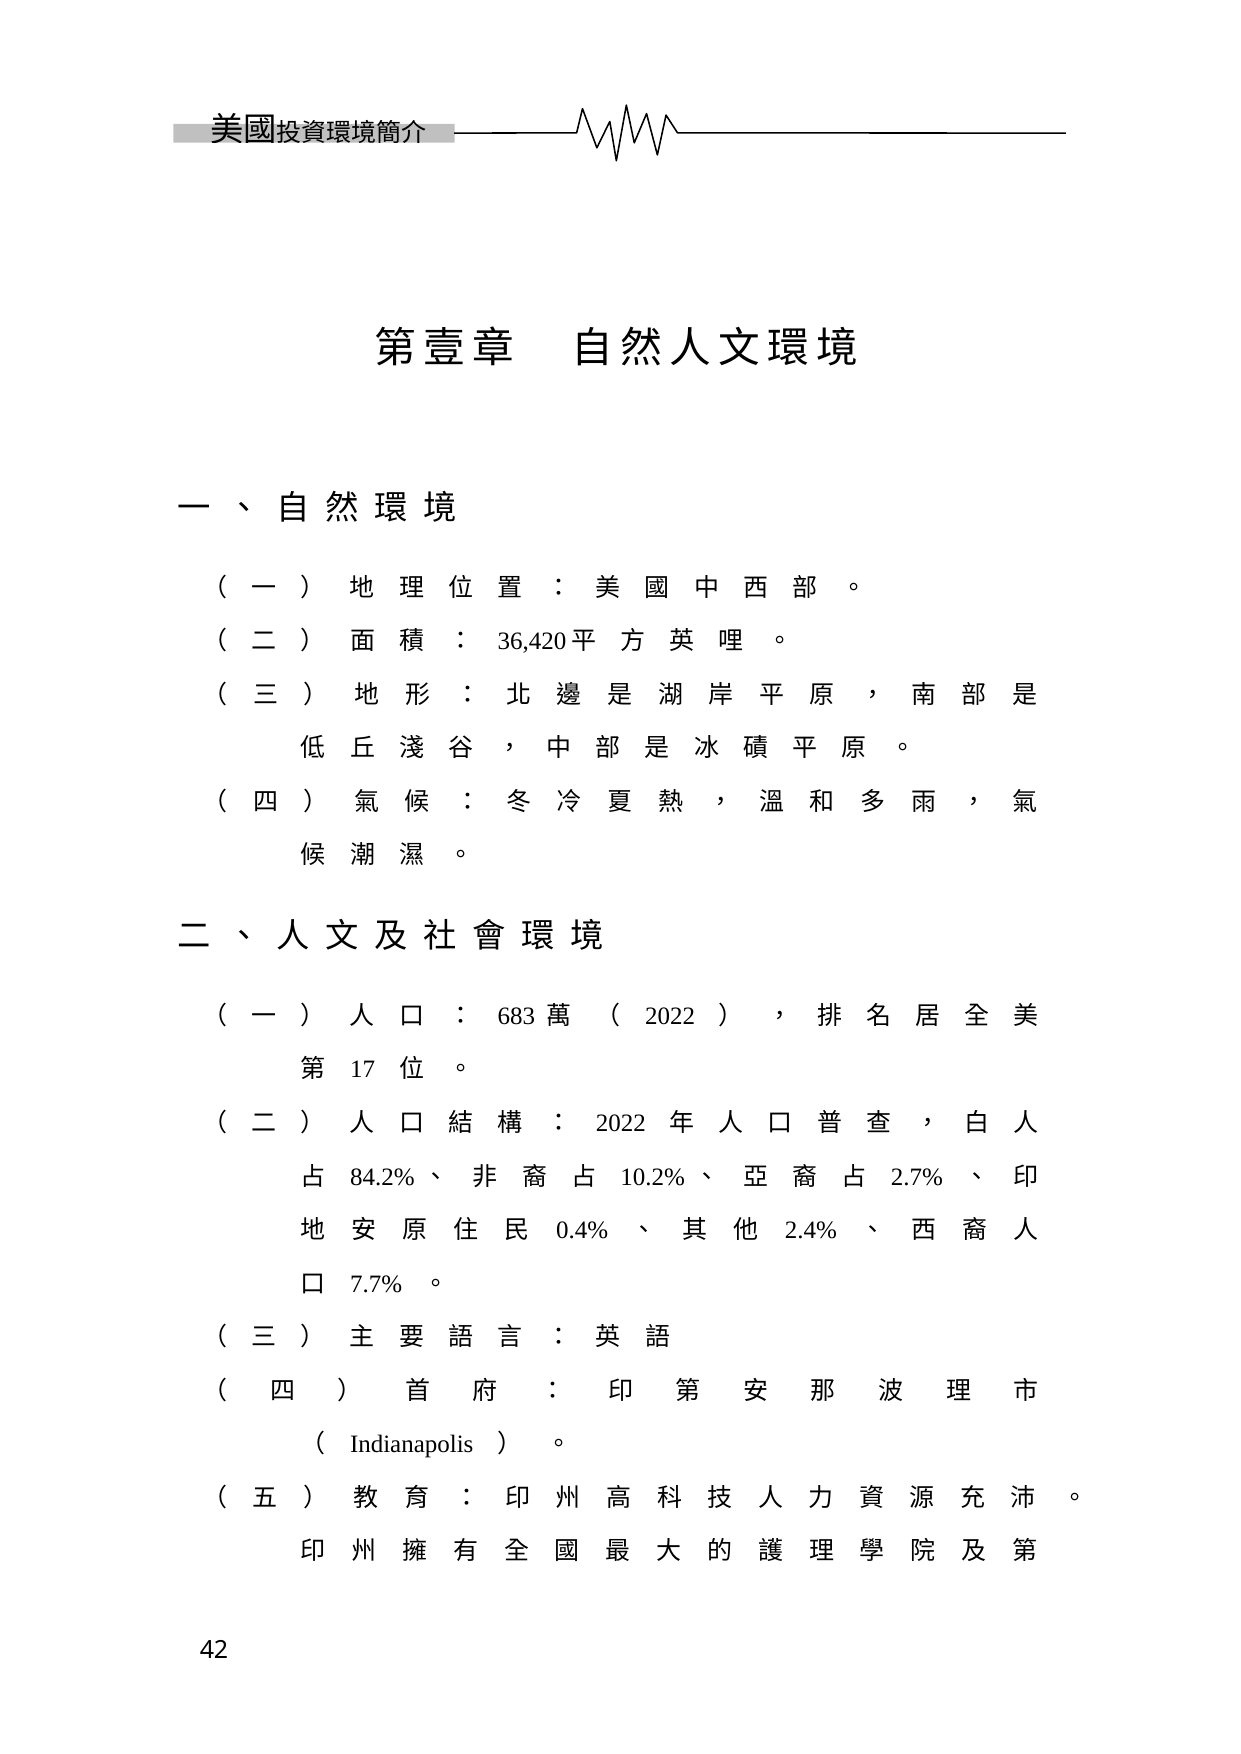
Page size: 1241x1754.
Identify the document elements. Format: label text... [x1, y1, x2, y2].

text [202, 1469, 1063, 1576]
text （二）人口結構：2022年人口普查，白人占84.2%、非裔占10.2%、亞裔占2.7%、印地安原住民0.4%、其他2.4%、西裔人口7.7%。 [202, 1094, 1063, 1308]
text 第壹章 自然人文環境 [178, 291, 1063, 398]
text （一）人口：683萬（2022），排名居全美第17位。 [202, 987, 1063, 1094]
text （四）首府：印第安那波理市（Indianapolis）。 [202, 1362, 1063, 1469]
text （一）地理位置：美國中西部。 [202, 558, 1063, 612]
text （三）主要語言：英語 [202, 1308, 1063, 1362]
text 二、人文及社會環境 [178, 906, 1063, 960]
text （二）面積：36,420平方英哩。 [202, 612, 1063, 666]
text 一、自然環境 [178, 478, 1063, 532]
text （四）氣候：冬冷夏熱，溫和多雨，氣候潮濕。 [202, 773, 1063, 880]
text （三）地形：北邊是湖岸平原，南部是低丘淺谷，中部是冰磧平原。 [202, 666, 1063, 773]
